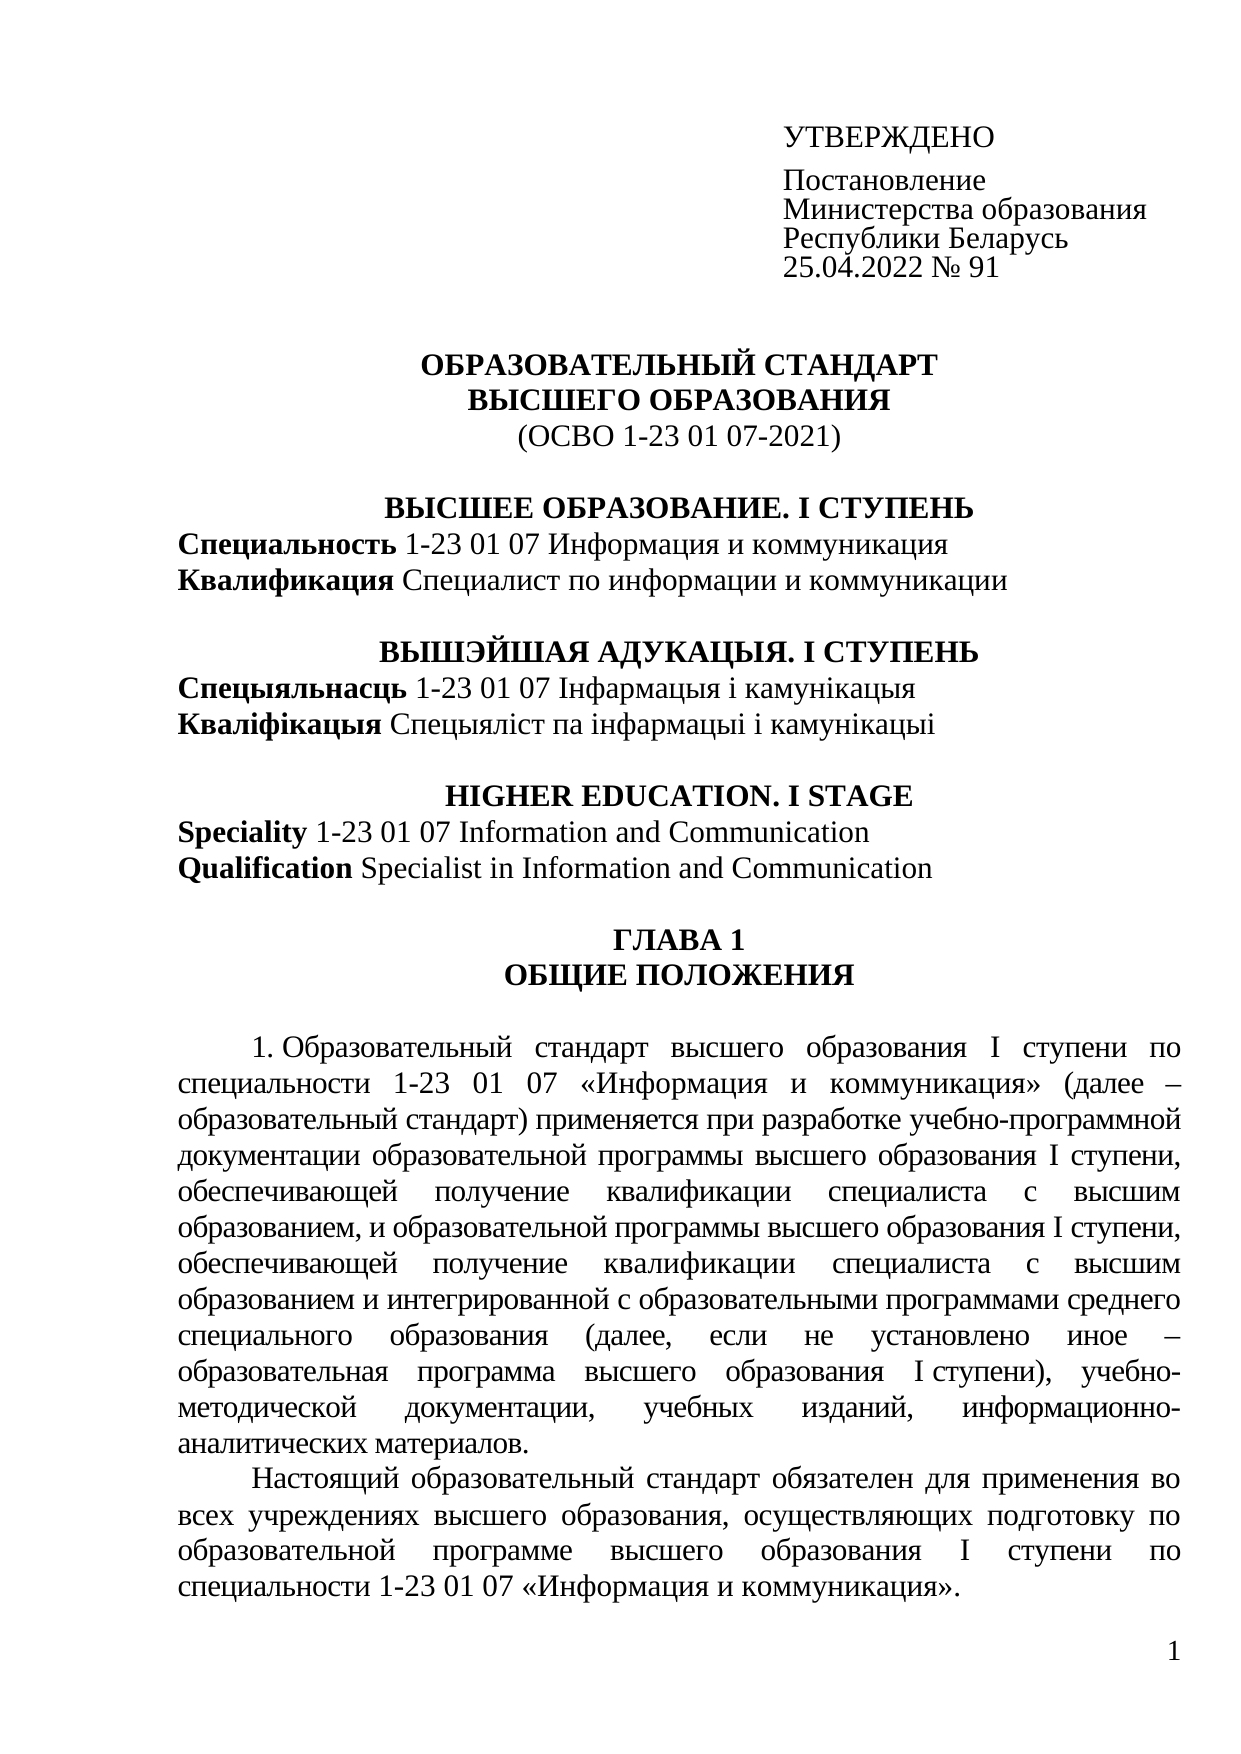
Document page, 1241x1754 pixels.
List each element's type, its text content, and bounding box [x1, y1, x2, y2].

text УТВЕРЖДЕНО [783, 118, 1181, 154]
text Настоящий образовательный стандарт обязателен для применения во всех учреждениях высшего образования, осуществляющих подготовку по образовательной программе высшего образования I ступени по специальности 1-23 01 07 «Информация и коммуникация». [177, 1460, 1181, 1603]
text Кваліфікацыя Спецыяліст па інфармацыі і камунікацыі [177, 705, 1181, 741]
text (ОСВО 1-23 01 07-2021) [177, 418, 1181, 453]
text Специальность 1-23 01 07 Информация и коммуникация [177, 525, 1181, 561]
text ГЛАВА 1 [177, 921, 1181, 957]
text Qualification Specialist in Information and Communication [177, 849, 1181, 885]
text Спецыяльнасць 1-23 01 07 Інфармацыя і камунікацыя [177, 669, 1181, 705]
text 1. Образовательный стандарт высшего образования I ступени по специальности 1-23 01 07 «Информация и коммуникация» (далее – образовательный стандарт) применяется при разработке учебно-программной документации образовательной программы высшего образования I ступени, обеспечивающей получение квалификации специалиста с высшим образованием, и образовательной программы высшего образования I ступени, обеспечивающей получение квалификации специалиста с высшим образованием и интегрированной с образовательными программами среднего специального образования (далее, если не установлено иное – образовательная программа высшего образования I ступени), учебно-методической документации, учебных изданий, информационно-аналитических материалов. [177, 1028, 1181, 1460]
text 25.04.2022 № 91 [783, 254, 1181, 283]
text ВЫШЭЙШАЯ АДУКАЦЫЯ. I СТУПЕНЬ [177, 633, 1181, 669]
text ВЫСШЕЕ ОБРАЗОВАНИЕ. I СТУПЕНЬ [177, 489, 1181, 525]
text Квалификация Специалист по информации и коммуникации [177, 561, 1181, 597]
text HIGHER EDUCATION. I STAGE [177, 777, 1181, 813]
text ОБЩИЕ ПОЛОЖЕНИЯ [177, 957, 1181, 993]
text Постановление Министерства образования Республики Беларусь [783, 167, 1181, 254]
text ОБРАЗОВАТЕЛЬНЫЙ СТАНДАРТ [177, 346, 1181, 382]
text Speciality 1-23 01 07 Information and Communication [177, 813, 1181, 849]
text ВЫСШЕГО ОБРАЗОВАНИя [177, 382, 1181, 418]
